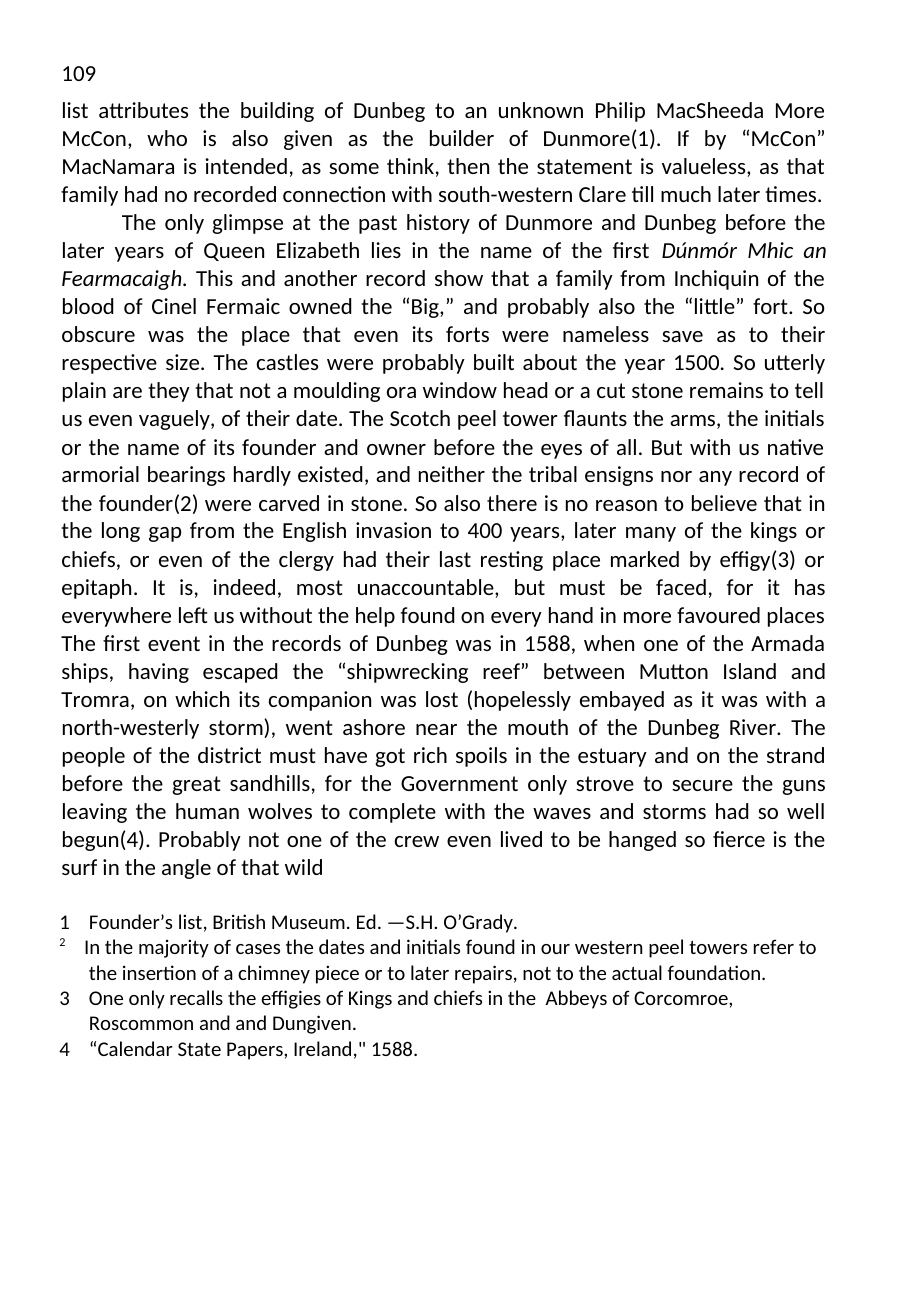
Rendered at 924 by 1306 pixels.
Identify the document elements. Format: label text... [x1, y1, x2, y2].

text list attributes the building of Dunbeg to an unknown Philip MacSheeda More McCon, who is also given as the builder of Dunmore(1). If by “McCon” MacNamara is intended, as some think, then the statement is valueless, as that family had no recorded connection with south-western Clare till much later times. [61, 96, 827, 208]
text 109 [61, 59, 827, 87]
list Founder’s list, British Museum. Ed. —S.H. O’Grady. [59, 909, 827, 934]
list One only recalls the effigies of Kings and chiefs in the Abbeys of Corcomroe, Roscommon and and Dungiven. [59, 985, 827, 1036]
list “Calendar State Papers, Ireland," 1588. [59, 1036, 827, 1061]
text 2 In the majority of cases the dates and initials found in our western peel towers refer to the insertion of a chimney piece or to later repairs, not to the actual foundation. [59, 934, 827, 985]
text The only glimpse at the past history of Dunmore and Dunbeg before the later years of Queen Elizabeth lies in the name of the first Dúnmór Mhic an Fearmacaigh. This and another record show that a family from Inchiquin of the blood of Cinel Fermaic owned the “Big,” and probably also the “little” fort. So obscure was the place that even its forts were nameless save as to their respective size. The castles were probably built about the year 1500. So utterly plain are they that not a moulding ora window head or a cut stone remains to tell us even vaguely, of their date. The Scotch peel tower flaunts the arms, the initials or the name of its founder and owner before the eyes of all. But with us native armorial bearings hardly existed, and neither the tribal ensigns nor any record of the founder(2) were carved in stone. So also there is no reason to believe that in the long gap from the English invasion to 400 years, later many of the kings or chiefs, or even of the clergy had their last resting place marked by effigy(3) or epitaph. It is, indeed, most unaccountable, but must be faced, for it has everywhere left us without the help found on every hand in more favoured places The first event in the records of Dunbeg was in 1588, when one of the Armada ships, having escaped the “shipwrecking reef” between Mutton Island and Tromra, on which its companion was lost (hopelessly embayed as it was with a north-westerly storm), went ashore near the mouth of the Dunbeg River. The people of the district must have got rich spoils in the estuary and on the strand before the great sandhills, for the Government only strove to secure the guns leaving the human wolves to complete with the waves and storms had so well begun(4). Probably not one of the crew even lived to be hanged so fierce is the surf in the angle of that wild [61, 208, 827, 881]
